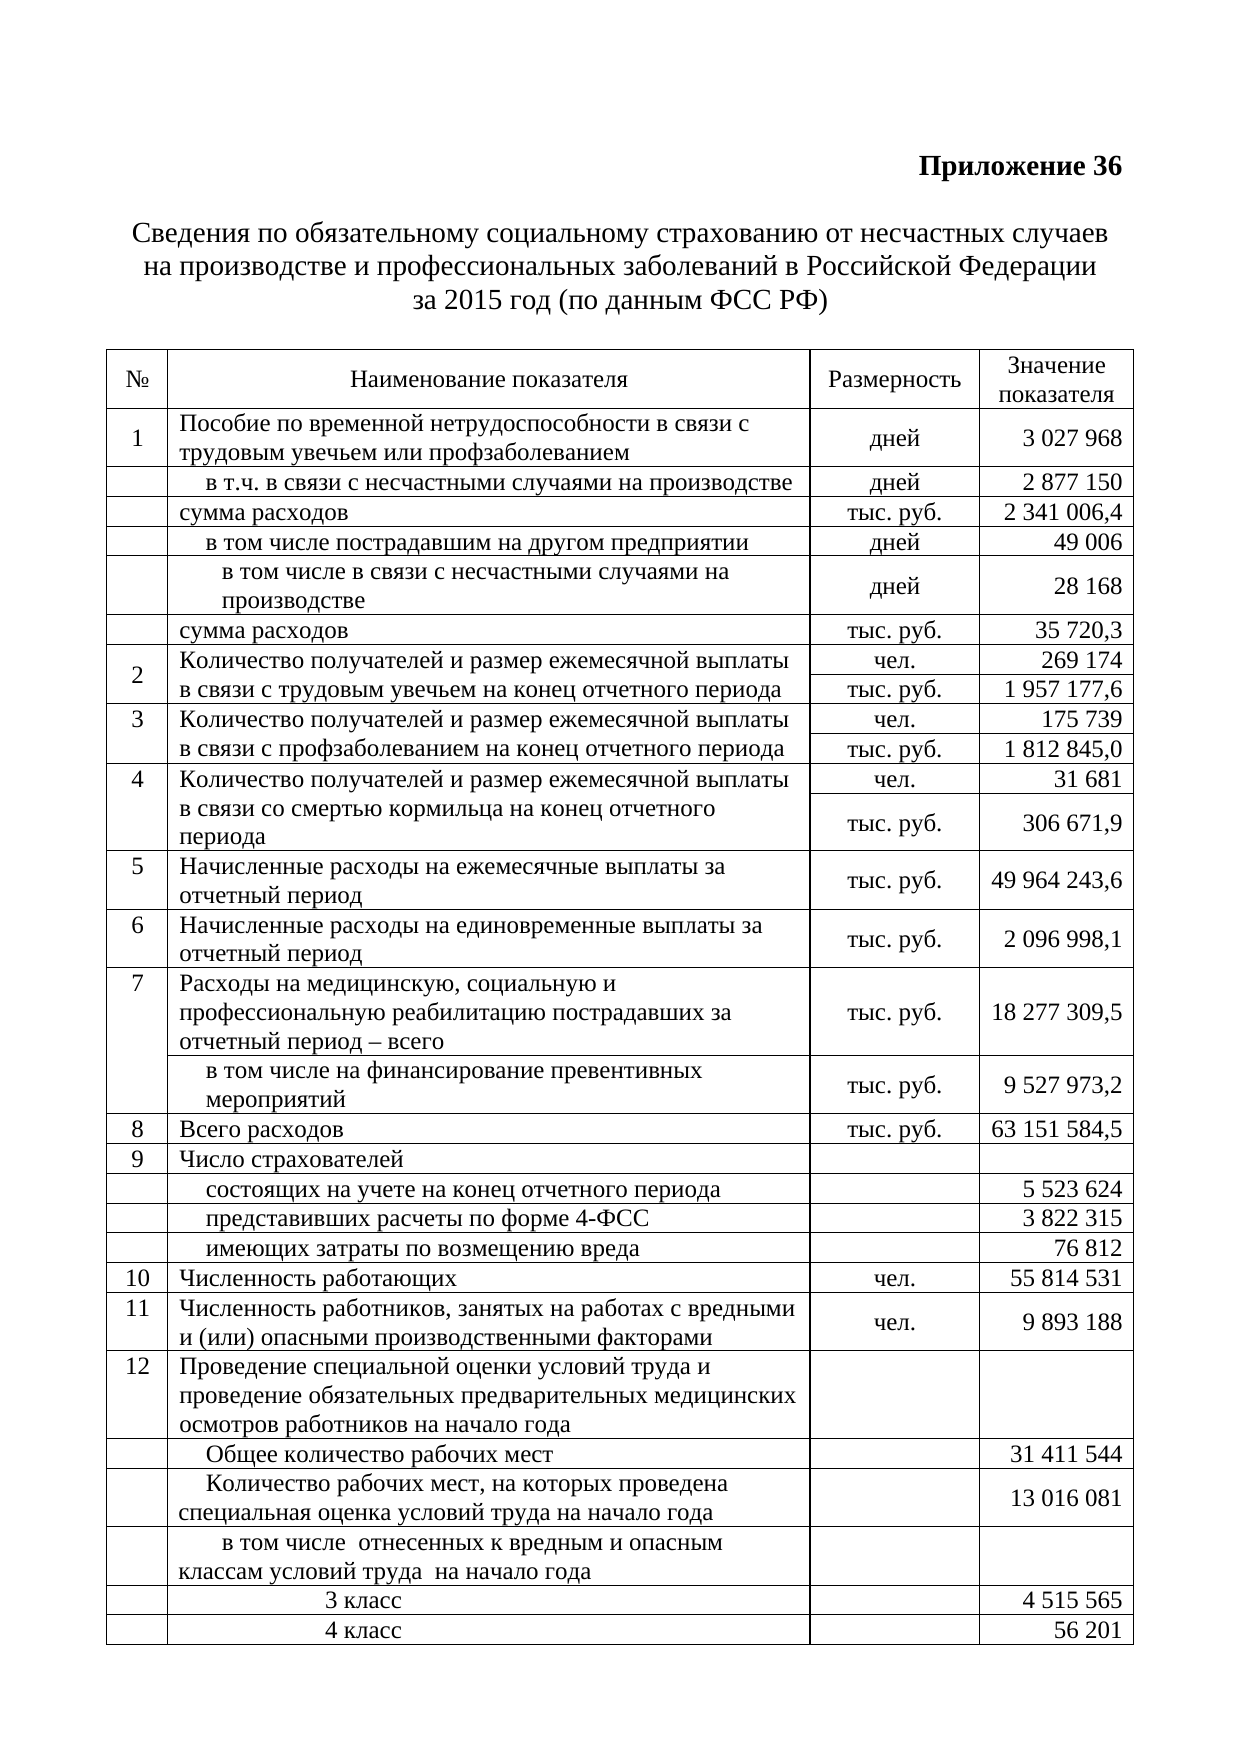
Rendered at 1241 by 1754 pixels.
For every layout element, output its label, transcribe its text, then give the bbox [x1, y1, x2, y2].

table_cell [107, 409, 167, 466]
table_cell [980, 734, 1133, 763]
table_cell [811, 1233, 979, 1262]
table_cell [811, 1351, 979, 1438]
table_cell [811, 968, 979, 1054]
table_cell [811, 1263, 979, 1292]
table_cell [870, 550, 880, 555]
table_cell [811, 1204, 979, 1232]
text Сведения по обязательному социальному страхованию от несчастных случаев на производстве и профессиональных заболеваний в Российской Федерации [118, 215, 1122, 282]
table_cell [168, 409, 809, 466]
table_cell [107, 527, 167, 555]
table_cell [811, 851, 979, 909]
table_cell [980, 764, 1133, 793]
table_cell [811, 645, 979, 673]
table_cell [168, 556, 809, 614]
text Приложение 36 [118, 148, 1122, 181]
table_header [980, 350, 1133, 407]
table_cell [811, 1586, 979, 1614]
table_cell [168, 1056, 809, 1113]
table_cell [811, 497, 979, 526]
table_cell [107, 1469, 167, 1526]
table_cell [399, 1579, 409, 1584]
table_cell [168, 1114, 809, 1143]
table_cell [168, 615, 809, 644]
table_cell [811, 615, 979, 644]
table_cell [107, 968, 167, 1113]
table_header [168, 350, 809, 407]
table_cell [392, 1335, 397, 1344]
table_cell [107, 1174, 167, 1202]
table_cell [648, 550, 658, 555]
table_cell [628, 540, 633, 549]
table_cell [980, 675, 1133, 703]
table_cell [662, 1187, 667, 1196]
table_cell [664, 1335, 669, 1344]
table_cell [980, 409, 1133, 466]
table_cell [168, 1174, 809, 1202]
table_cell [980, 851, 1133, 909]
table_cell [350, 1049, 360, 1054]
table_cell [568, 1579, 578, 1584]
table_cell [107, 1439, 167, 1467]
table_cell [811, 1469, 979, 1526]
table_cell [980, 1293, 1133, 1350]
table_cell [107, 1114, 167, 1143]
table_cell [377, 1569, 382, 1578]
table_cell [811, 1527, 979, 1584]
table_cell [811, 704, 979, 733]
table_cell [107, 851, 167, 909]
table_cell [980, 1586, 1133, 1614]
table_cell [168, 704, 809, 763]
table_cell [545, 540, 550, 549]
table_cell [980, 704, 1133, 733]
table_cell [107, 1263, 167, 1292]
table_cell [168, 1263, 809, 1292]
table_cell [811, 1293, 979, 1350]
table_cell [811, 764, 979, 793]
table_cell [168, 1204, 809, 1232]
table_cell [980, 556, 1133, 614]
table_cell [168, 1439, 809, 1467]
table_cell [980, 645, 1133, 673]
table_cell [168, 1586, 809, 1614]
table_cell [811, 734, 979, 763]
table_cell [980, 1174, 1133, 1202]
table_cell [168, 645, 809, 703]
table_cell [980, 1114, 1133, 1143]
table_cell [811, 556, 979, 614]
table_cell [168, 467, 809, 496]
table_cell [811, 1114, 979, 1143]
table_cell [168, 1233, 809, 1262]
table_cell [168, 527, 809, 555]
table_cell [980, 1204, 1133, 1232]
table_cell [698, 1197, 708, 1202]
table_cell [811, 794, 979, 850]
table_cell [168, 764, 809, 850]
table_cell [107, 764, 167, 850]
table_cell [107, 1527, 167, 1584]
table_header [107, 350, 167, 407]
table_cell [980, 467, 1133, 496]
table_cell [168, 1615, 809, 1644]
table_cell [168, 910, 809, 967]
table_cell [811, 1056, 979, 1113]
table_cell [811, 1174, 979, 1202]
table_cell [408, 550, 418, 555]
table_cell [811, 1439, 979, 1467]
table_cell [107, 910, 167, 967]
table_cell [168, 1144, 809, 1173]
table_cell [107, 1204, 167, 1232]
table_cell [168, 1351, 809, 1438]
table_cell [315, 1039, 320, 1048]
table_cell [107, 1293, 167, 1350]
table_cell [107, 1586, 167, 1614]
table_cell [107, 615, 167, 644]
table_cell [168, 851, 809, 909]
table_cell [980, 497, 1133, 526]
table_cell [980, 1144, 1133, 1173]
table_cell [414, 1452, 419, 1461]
text за 2015 год (по данным ФСС РФ) [118, 282, 1122, 315]
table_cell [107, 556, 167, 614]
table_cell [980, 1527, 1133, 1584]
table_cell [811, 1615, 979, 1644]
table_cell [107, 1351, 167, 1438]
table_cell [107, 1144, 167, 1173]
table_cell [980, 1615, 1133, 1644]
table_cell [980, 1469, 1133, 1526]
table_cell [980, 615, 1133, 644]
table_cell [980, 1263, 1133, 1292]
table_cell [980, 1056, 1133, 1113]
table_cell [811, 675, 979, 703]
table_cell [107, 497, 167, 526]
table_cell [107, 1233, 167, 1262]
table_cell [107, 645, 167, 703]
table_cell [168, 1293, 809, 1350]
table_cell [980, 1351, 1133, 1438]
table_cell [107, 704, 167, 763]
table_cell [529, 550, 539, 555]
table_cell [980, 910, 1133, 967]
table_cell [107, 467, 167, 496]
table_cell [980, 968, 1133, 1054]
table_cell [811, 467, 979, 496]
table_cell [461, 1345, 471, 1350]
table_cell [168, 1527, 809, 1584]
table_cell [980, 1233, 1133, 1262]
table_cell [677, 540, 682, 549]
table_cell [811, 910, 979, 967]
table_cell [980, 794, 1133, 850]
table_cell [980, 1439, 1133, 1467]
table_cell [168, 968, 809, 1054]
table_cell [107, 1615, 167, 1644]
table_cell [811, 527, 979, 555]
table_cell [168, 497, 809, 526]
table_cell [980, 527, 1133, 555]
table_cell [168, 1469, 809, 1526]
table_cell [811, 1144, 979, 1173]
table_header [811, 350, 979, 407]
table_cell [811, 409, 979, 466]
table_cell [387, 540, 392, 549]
